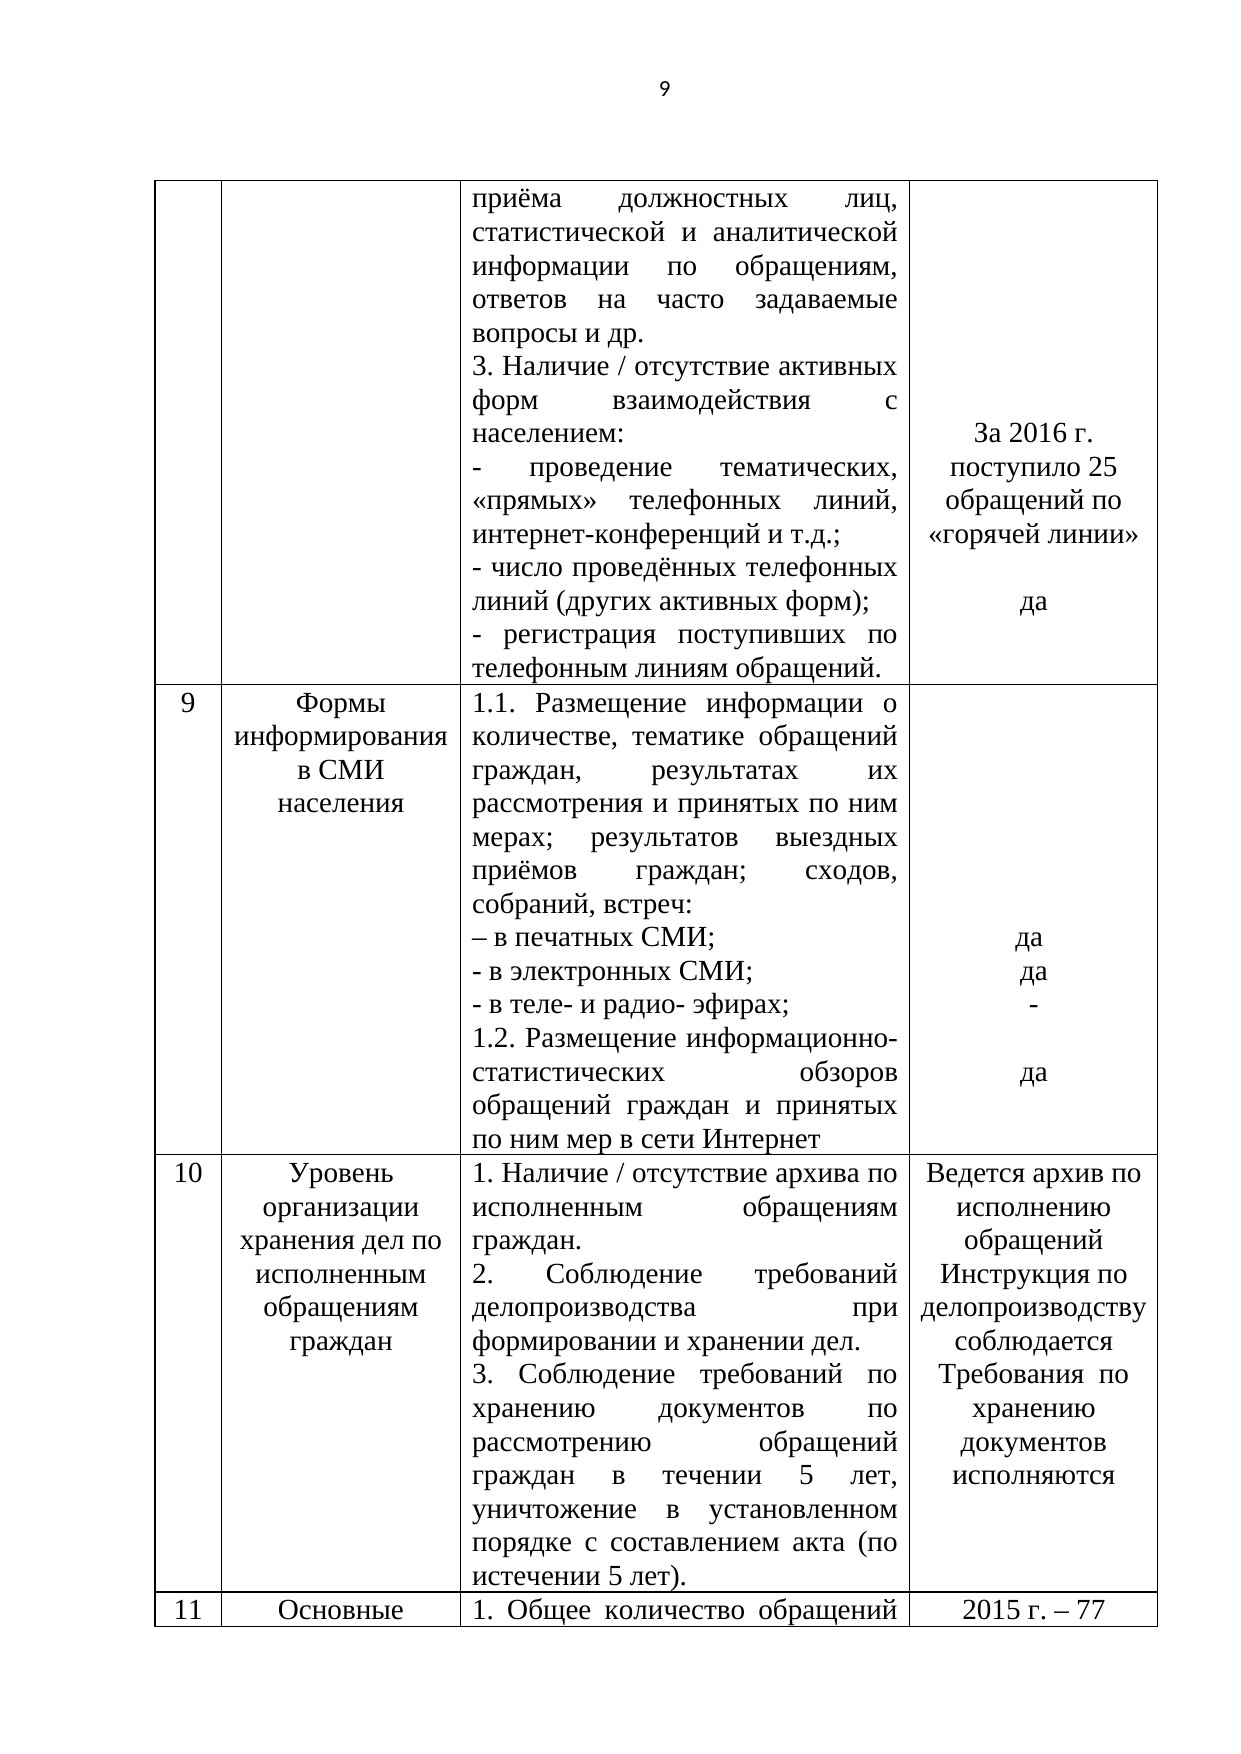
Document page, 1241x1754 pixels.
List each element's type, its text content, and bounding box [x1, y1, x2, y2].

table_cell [461, 1593, 909, 1626]
table_cell 10 [156, 1155, 221, 1591]
table_cell 9 [156, 685, 221, 1154]
table_cell 8 [156, 181, 221, 684]
table_cell Уровень организации хранения дел по исполненным обращениям граждан [222, 1155, 460, 1591]
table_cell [222, 181, 460, 684]
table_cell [910, 1593, 1157, 1626]
table_cell 11 [156, 1593, 221, 1626]
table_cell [222, 1593, 460, 1626]
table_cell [461, 181, 909, 684]
table_cell Формы информирования в СМИ населения [222, 685, 460, 1154]
table_cell 1. Наличие / отсутствие архива по исполненным обращениям граждан. 2. Соблюдение требований делопроизводства при формировании и хранении дел. 3. Соблюдение требований по хранению документов по рассмотрению обращений граждан в течении 5 лет, уничтожение в установленном порядке с составлением акта (по истечении 5 лет). [461, 1155, 909, 1591]
table_cell 1.1. Размещение информации о количестве, тематике обращений граждан, результатах их рассмотрения и принятых по ним мерах; результатов выездных приёмов граждан; сходов, собраний, встреч: – в печатных СМИ; - в электронных СМИ; - в теле- и радио- эфирах; 1.2. Размещение информационно-статистических обзоров обращений граждан и принятых по ним мер в сети Интернет [461, 685, 909, 1154]
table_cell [910, 181, 1157, 684]
table_cell Ведется архив по исполнению обращений Инструкция по делопроизводству соблюдается Требования по хранению документов исполняются [910, 1155, 1157, 1591]
table_cell да да - да [910, 685, 1157, 1154]
